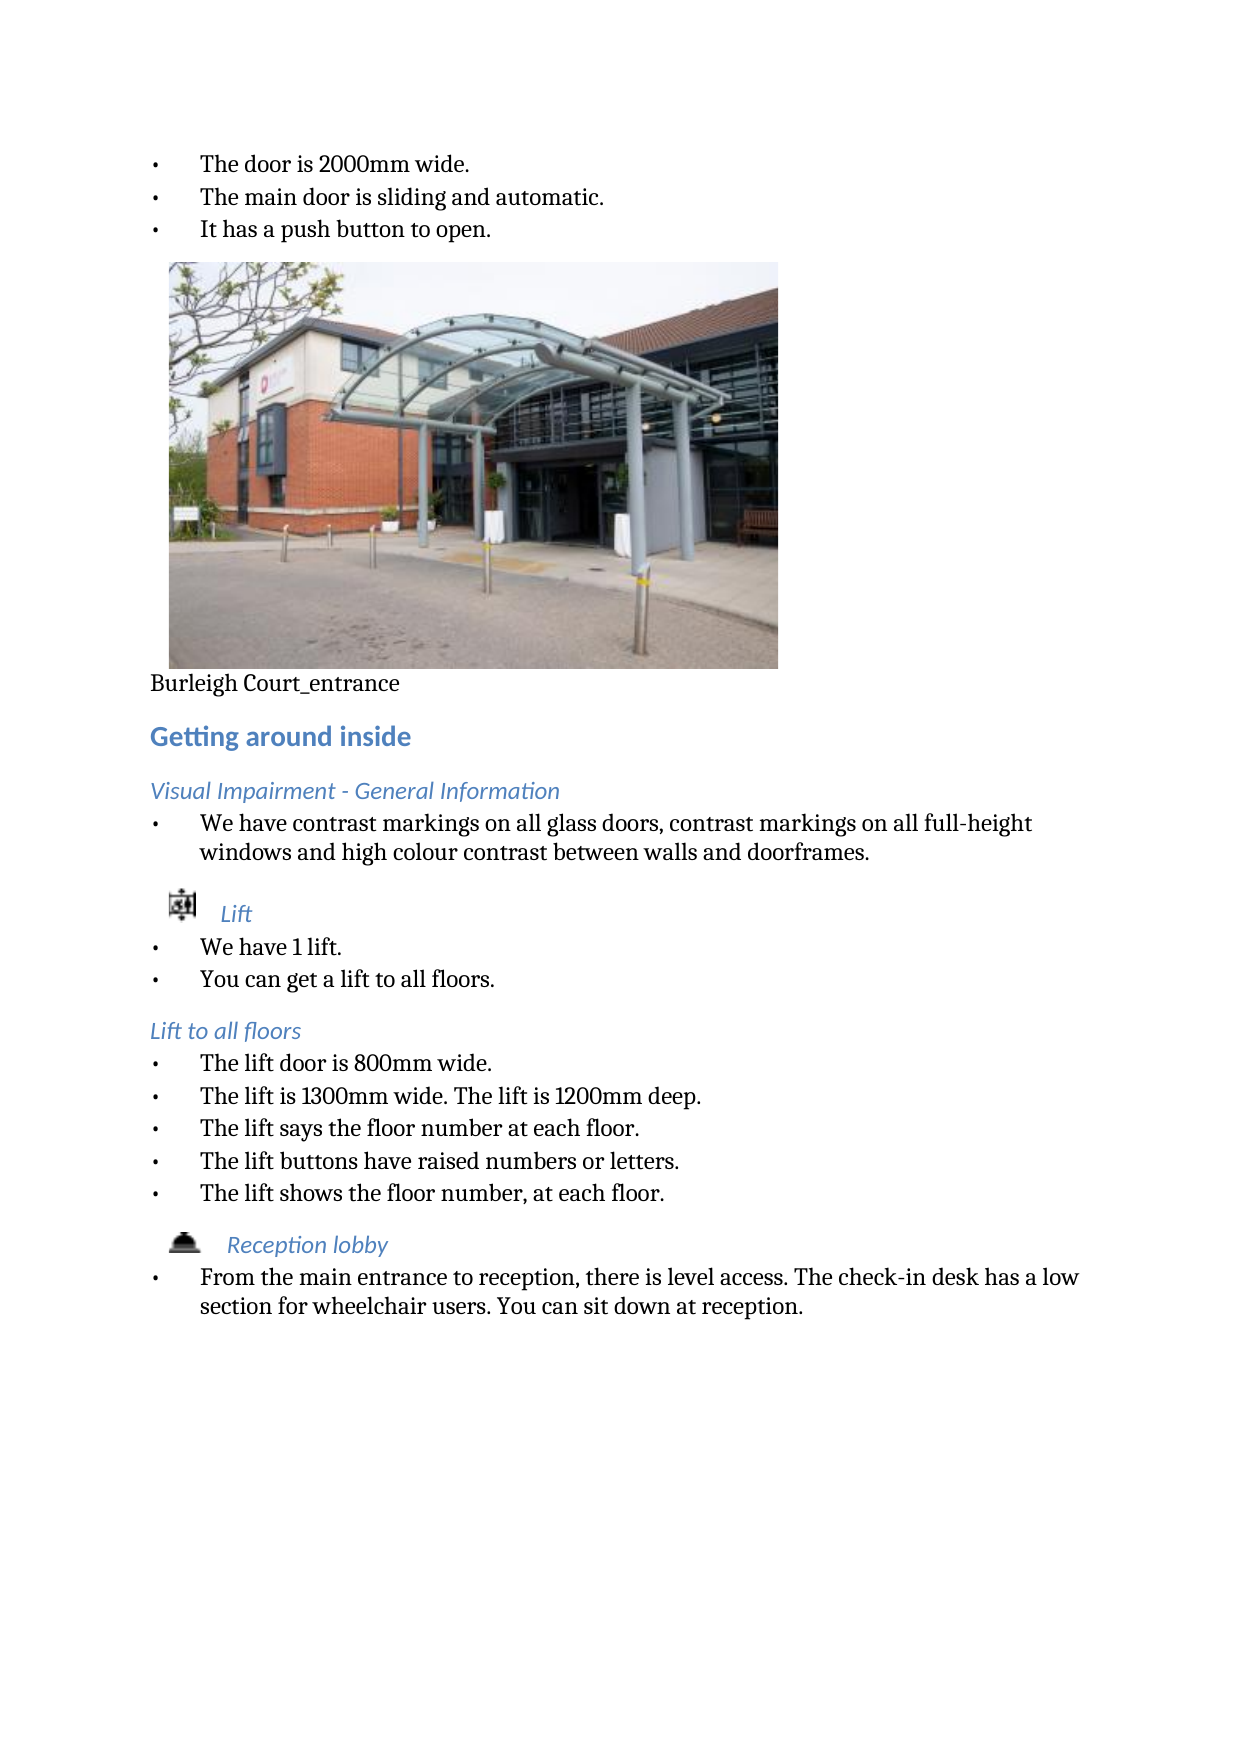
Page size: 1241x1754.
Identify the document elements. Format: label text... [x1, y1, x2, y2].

list The lift is 1300mm wide. The lift is 1200mm deep. [150, 1082, 1090, 1110]
list The door is 2000mm wide. [150, 150, 1090, 179]
list The lift door is 800mm wide. [150, 1049, 1090, 1078]
list The lift shows the floor number, at each floor. [150, 1179, 1090, 1208]
list We have 1 lift. [150, 933, 1090, 962]
list The lift buttons have raised numbers or letters. [150, 1147, 1090, 1175]
list You can get a lift to all floors. [150, 965, 1090, 994]
list The main door is sliding and automatic. [150, 182, 1090, 211]
picture [168, 1232, 203, 1253]
subtitle Getting around inside [150, 718, 1090, 754]
subtitle Reception lobby [150, 1229, 1090, 1259]
list We have contrast markings on all glass doors, contrast markings on all full-height windows and high colour contrast between walls and doorframes. [150, 809, 1090, 867]
subtitle Visual Impairment - General Information [150, 775, 1090, 805]
subtitle Lift [150, 887, 1090, 929]
list From the main entrance to reception, there is level access. The check-in desk has a low section for wheelchair users. You can sit down at reception. [150, 1263, 1090, 1321]
list The lift says the floor number at each floor. [150, 1114, 1090, 1143]
list It has a push button to open. [150, 215, 1090, 244]
picture [168, 887, 196, 923]
picture [168, 262, 779, 669]
subtitle Lift to all floors [150, 1015, 1090, 1045]
